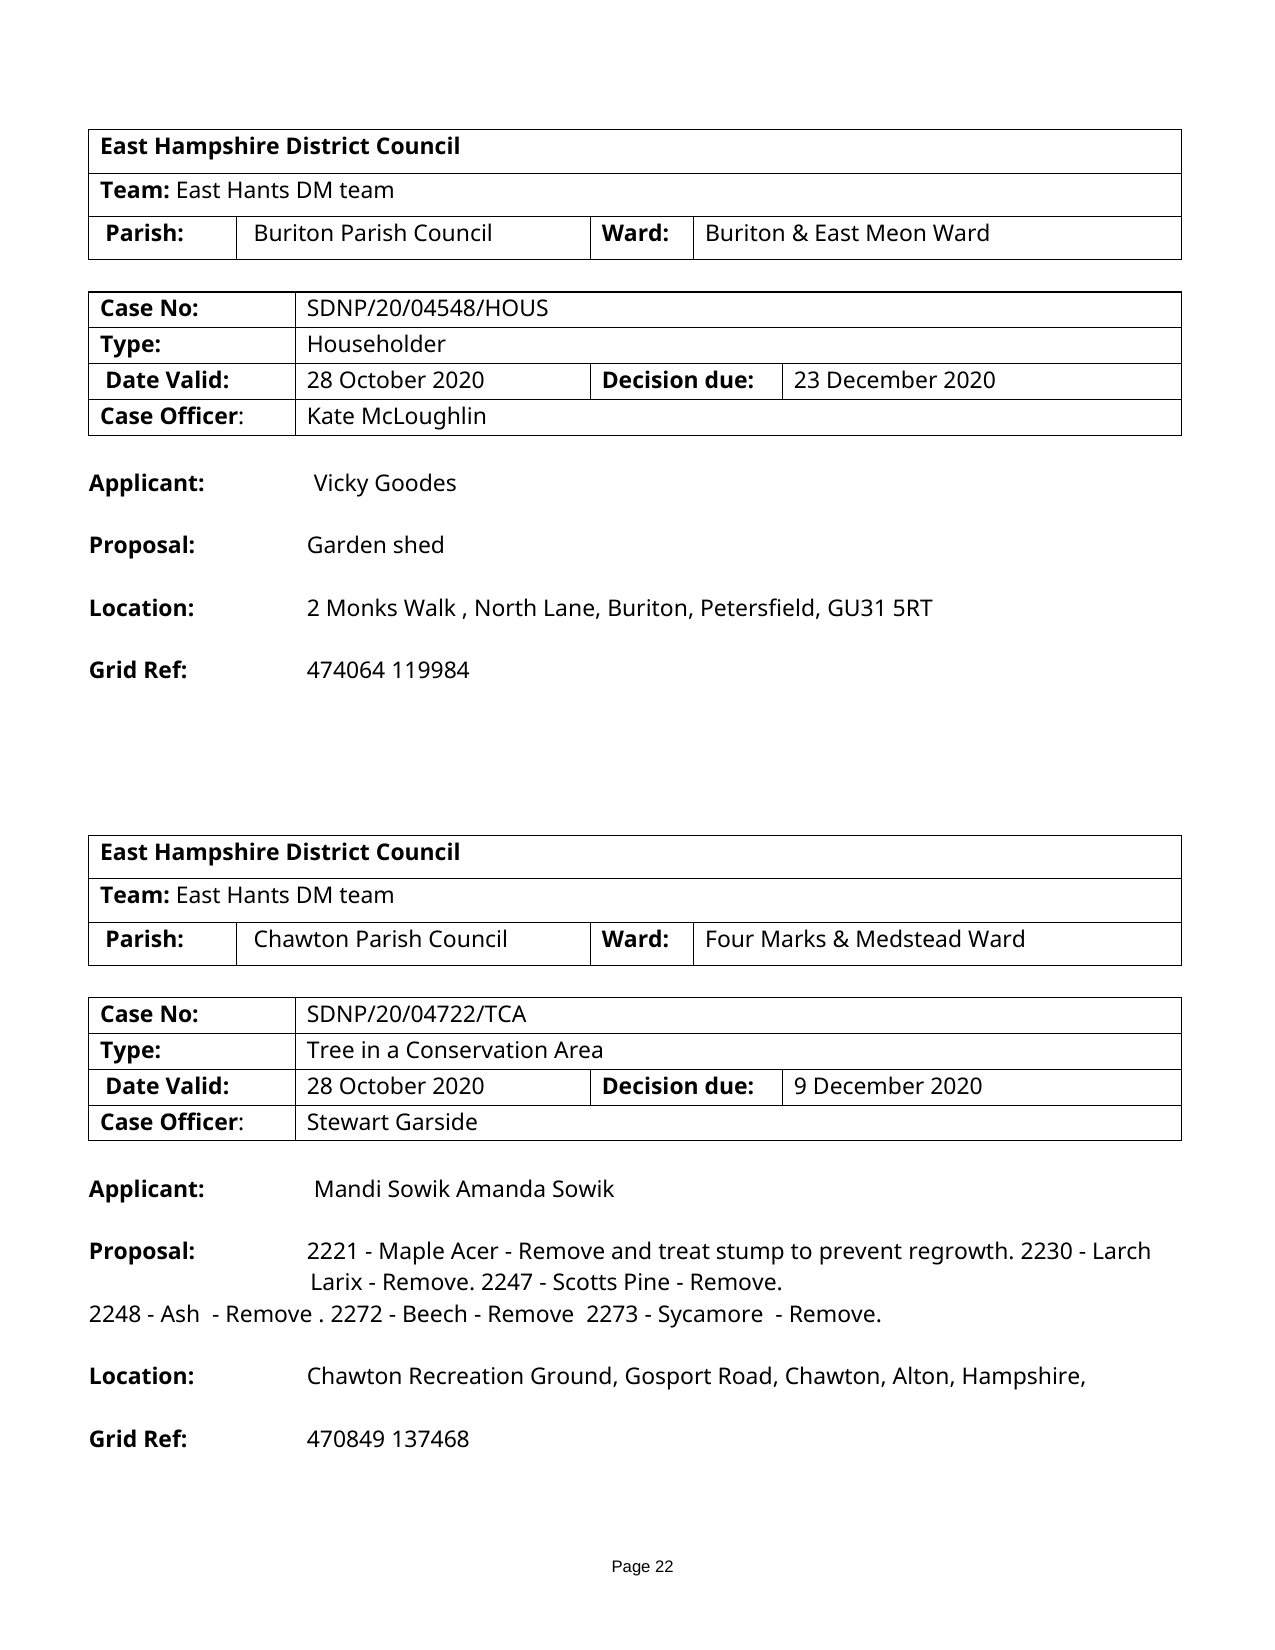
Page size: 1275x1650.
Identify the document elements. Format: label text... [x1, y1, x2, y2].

table_header East Hampshire District Council [89, 130, 1181, 173]
table_cell 23 December 2020 [783, 364, 1181, 399]
table_cell Ward: [591, 923, 693, 965]
table_cell Parish: [89, 217, 236, 259]
table_cell 9 December 2020 [783, 1070, 1181, 1104]
text Proposal: 2221 - Maple Acer - Remove and treat stump to prevent regrowth. 2230 - Larch Larix - Remove. 2247 - Scotts Pine - Remove. [89, 1235, 1196, 1298]
table_cell Decision due: [591, 1070, 782, 1104]
text Grid Ref: 470849 137468 [89, 1423, 1196, 1454]
table_cell Case Officer: [89, 400, 295, 435]
table_cell Stewart Garside [296, 1106, 1181, 1140]
table_cell Team: East Hants DM team [89, 174, 1181, 216]
table_cell Case Officer: [89, 1106, 295, 1140]
table_cell Householder [296, 328, 1181, 363]
table_cell Buriton & East Meon Ward [694, 217, 1181, 259]
table_cell 28 October 2020 [296, 364, 590, 399]
table_header Case No: [89, 998, 295, 1033]
text Applicant: Mandi Sowik Amanda Sowik [89, 1173, 1196, 1204]
table_cell Team: East Hants DM team [89, 879, 1181, 922]
table_cell Four Marks & Medstead Ward [694, 923, 1181, 965]
table_cell Date Valid: [89, 364, 295, 399]
table_header SDNP/20/04722/TCA [296, 998, 1181, 1033]
table_cell Chawton Parish Council [237, 923, 590, 965]
table_cell Ward: [591, 217, 693, 259]
table_cell Kate McLoughlin [296, 400, 1181, 435]
table_cell Tree in a Conservation Area [296, 1034, 1181, 1069]
text 2248 - Ash - Remove . 2272 - Beech - Remove 2273 - Sycamore - Remove. [89, 1298, 1196, 1329]
table_cell 28 October 2020 [296, 1070, 590, 1104]
text Applicant: Vicky Goodes [89, 467, 1196, 498]
table_cell Type: [89, 328, 295, 363]
table_header East Hampshire District Council [89, 836, 1181, 878]
text Location: 2 Monks Walk , North Lane, Buriton, Petersfield, GU31 5RT [89, 592, 1196, 623]
text Proposal: Garden shed [89, 529, 1196, 561]
text Grid Ref: 474064 119984 [89, 654, 1196, 686]
table_header SDNP/20/04548/HOUS [296, 293, 1181, 327]
table_cell Parish: [89, 923, 236, 965]
table_header Case No: [89, 293, 295, 327]
table_cell Buriton Parish Council [237, 217, 590, 259]
table_cell Date Valid: [89, 1070, 295, 1104]
table_cell Decision due: [591, 364, 782, 399]
text Location: Chawton Recreation Ground, Gosport Road, Chawton, Alton, Hampshire, [89, 1360, 1196, 1391]
table_cell Type: [89, 1034, 295, 1069]
